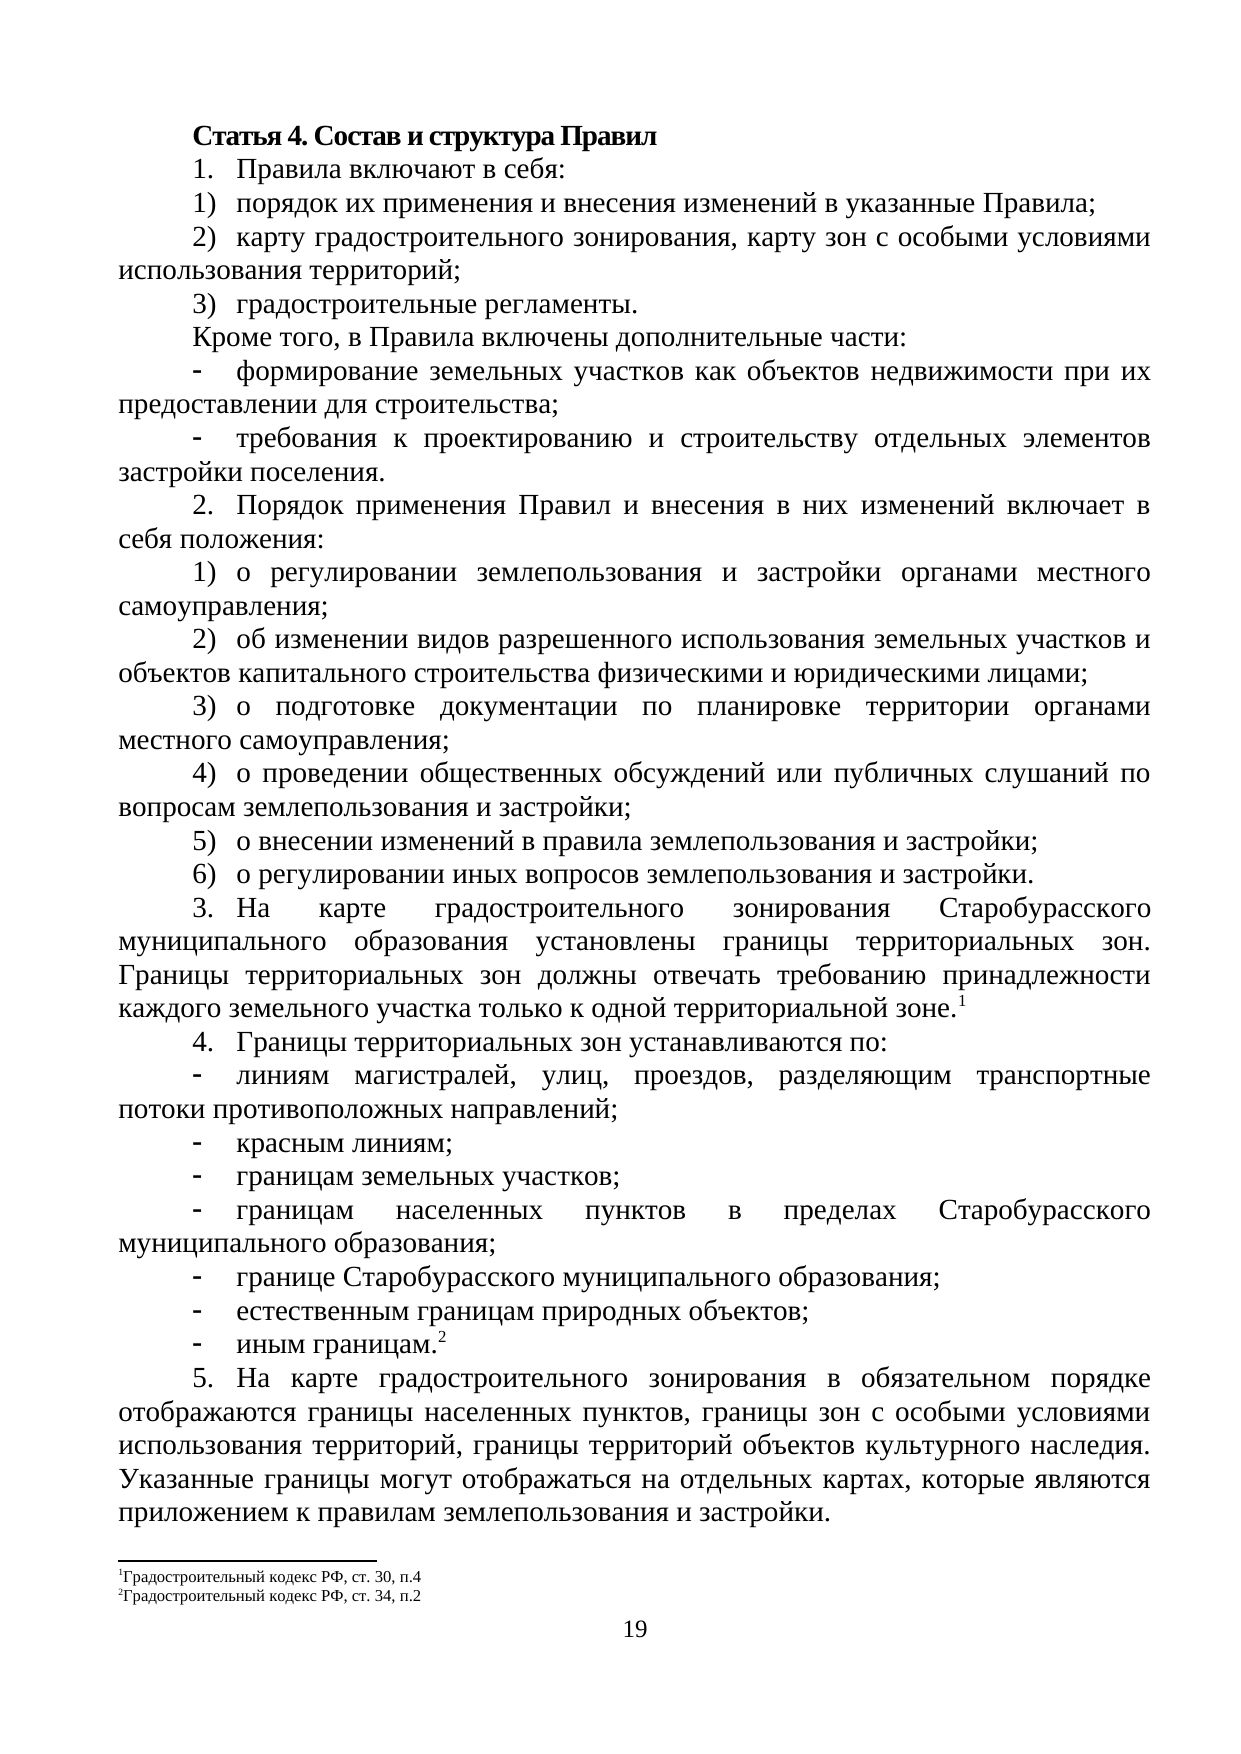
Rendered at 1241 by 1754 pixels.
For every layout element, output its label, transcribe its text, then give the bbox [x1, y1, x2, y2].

list границе Старобурасского муниципального образования; [118, 1259, 1152, 1293]
list о подготовке документации по планировке территории органами местного самоуправления; [118, 688, 1152, 756]
list естественным границам природных объектов; [118, 1293, 1152, 1326]
list порядок их применения и внесения изменений в указанные Правила; [118, 185, 1152, 219]
list красным линиям; [118, 1125, 1152, 1158]
text Кроме того, в Правила включены дополнительные части: [118, 319, 1152, 353]
list Порядок применения Правил и внесения в них изменений включает в себя положения: [118, 487, 1152, 554]
list о регулировании землепользования и застройки органами местного самоуправления; [118, 554, 1152, 621]
list градостроительные регламенты. [118, 286, 1152, 319]
list границам земельных участков; [118, 1158, 1152, 1192]
list об изменении видов разрешенного использования земельных участков и объектов капитального строительства физическими и юридическими лицами; [118, 621, 1152, 688]
list Границы территориальных зон устанавливаются по: [118, 1024, 1152, 1057]
list о внесении изменений в правила землепользования и застройки; [118, 823, 1152, 856]
list границам населенных пунктов в пределах Старобурасского муниципального образования; [118, 1192, 1152, 1259]
list Правила включают в себя: [118, 152, 1152, 185]
list На карте градостроительного зонирования Старобурасского муниципального образования установлены границы территориальных зон. Границы территориальных зон должны отвечать требованию принадлежности каждого земельного участка только к одной территориальной зоне. [118, 890, 1152, 1024]
list о проведении общественных обсуждений или публичных слушаний по вопросам землепользования и застройки; [118, 756, 1152, 823]
list линиям магистралей, улиц, проездов, разделяющим транспортные потоки противоположных направлений; [118, 1057, 1152, 1125]
list формирование земельных участков как объектов недвижимости при их предоставлении для строительства; [118, 353, 1152, 420]
text Статья 4. Состав и структура Правил [192, 118, 1152, 152]
list На карте градостроительного зонирования в обязательном порядке отображаются границы населенных пунктов, границы зон с особыми условиями использования территорий, границы территорий объектов культурного наследия. Указанные границы могут отображаться на отдельных картах, которые являются приложением к правилам землепользования и застройки. [118, 1360, 1152, 1528]
list о регулировании иных вопросов землепользования и застройки. [118, 856, 1152, 890]
list требования к проектированию и строительству отдельных элементов застройки поселения. [118, 420, 1152, 487]
list карту градостроительного зонирования, карту зон с особыми условиями использования территорий; [118, 219, 1152, 286]
list иным границам. [118, 1326, 1152, 1360]
